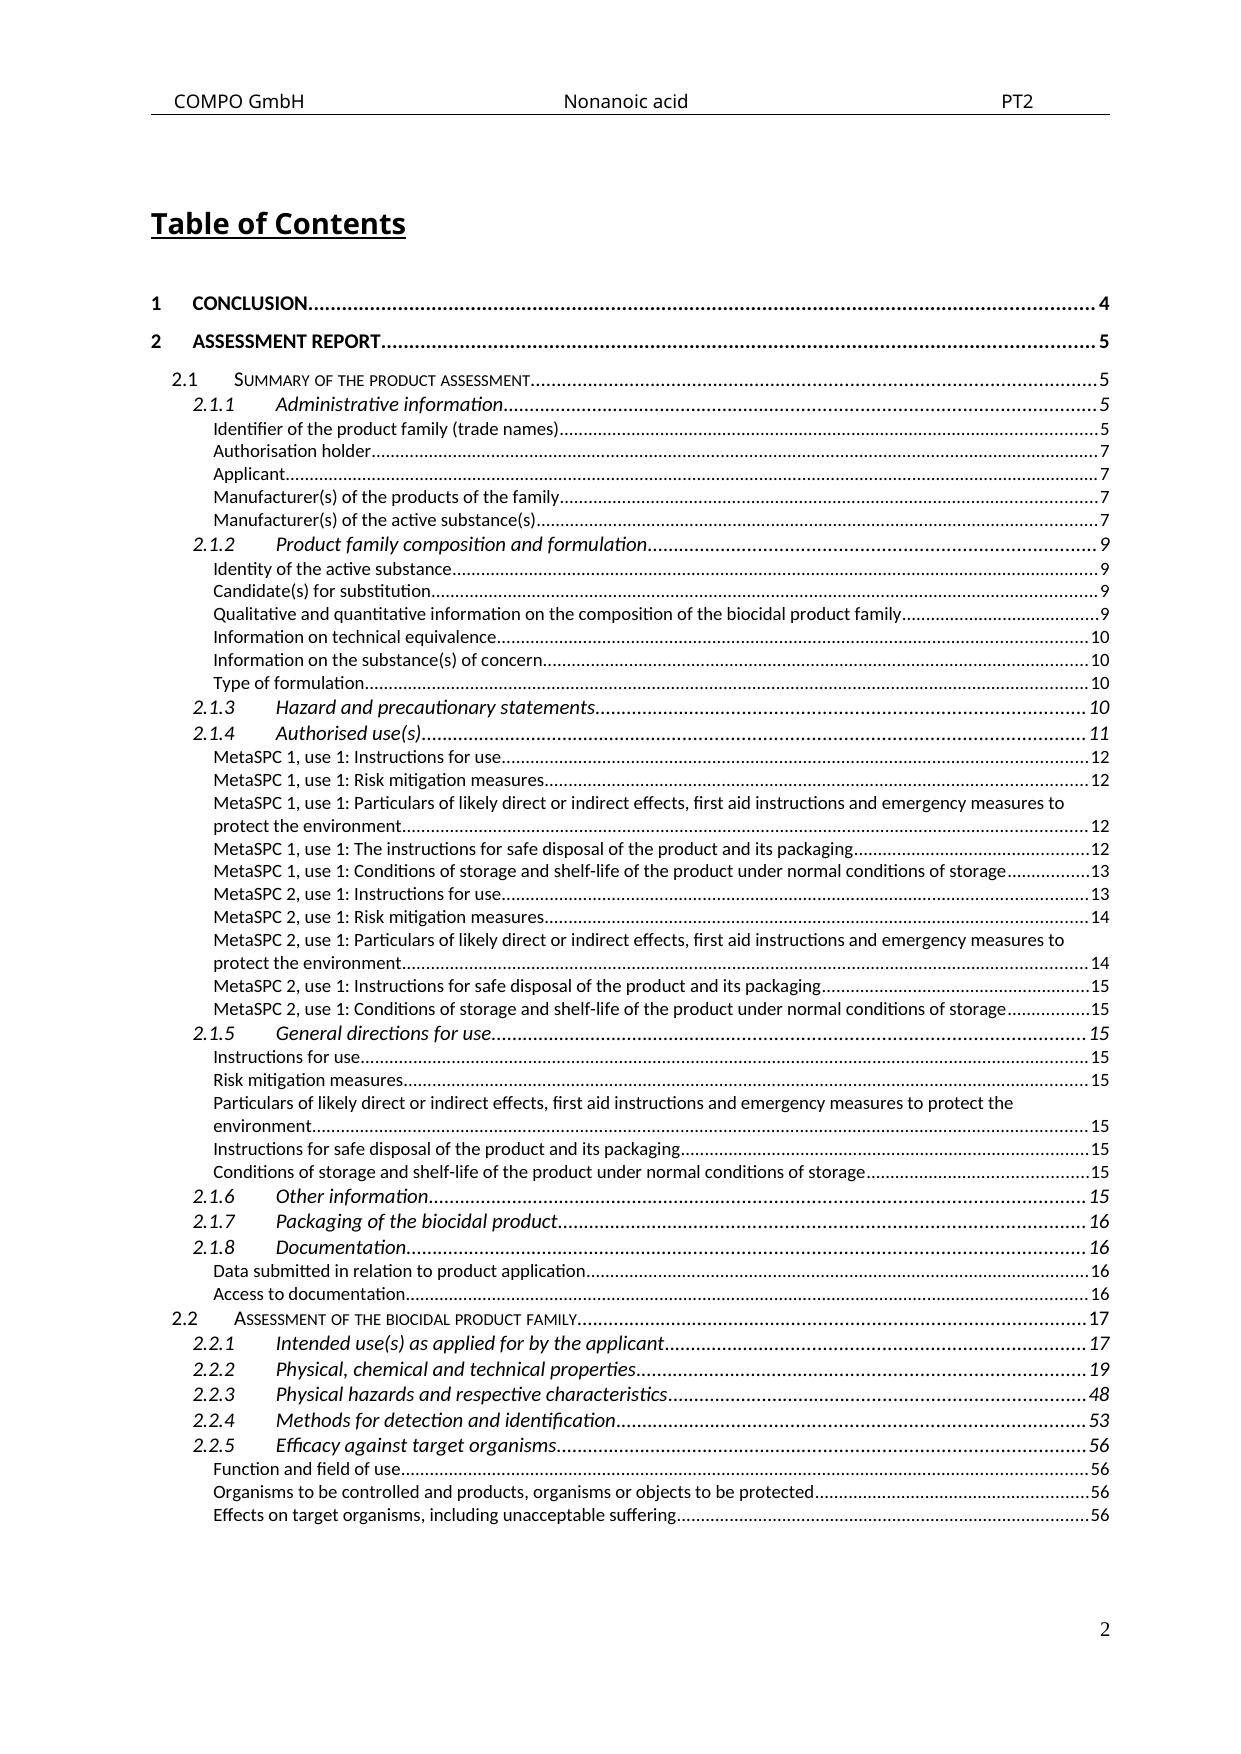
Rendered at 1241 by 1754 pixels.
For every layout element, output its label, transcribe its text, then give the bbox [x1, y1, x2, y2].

text Function and field of use 56 [213, 1458, 1110, 1481]
text Data submitted in relation to product application 16 [213, 1259, 1110, 1282]
text 2.1.6 Other information 15 [192, 1183, 1110, 1208]
text Information on the substance(s) of concern 10 [213, 648, 1110, 671]
text MetaSPC 2, use 1: Instructions for safe disposal of the product and its packaging 15 [213, 974, 1110, 997]
text MetaSPC 2, use 1: Instructions for use 13 [213, 883, 1110, 906]
text Identity of the active substance 9 [213, 557, 1110, 580]
text Information on technical equivalence 10 [213, 626, 1110, 648]
text MetaSPC 1, use 1: Risk mitigation measures 12 [213, 768, 1110, 791]
text MetaSPC 1, use 1: Instructions for use 12 [213, 745, 1110, 768]
text Conditions of storage and shelf-life of the product under normal conditions of storage 15 [213, 1160, 1110, 1183]
text 2.2 Assessment of the biocidal product family 17 [171, 1305, 1110, 1331]
text Qualitative and quantitative information on the composition of the biocidal product family 9 [213, 603, 1110, 626]
text 2.1 Summary of the product assessment 5 [171, 366, 1110, 391]
text 2.2.2 Physical, chemical and technical properties 19 [192, 1356, 1110, 1381]
text Effects on target organisms, including unacceptable suffering 56 [213, 1503, 1110, 1526]
text 2.1.2 Product family composition and formulation 9 [192, 531, 1110, 557]
text 2.2.5 Efficacy against target organisms 56 [192, 1432, 1110, 1458]
text 2.1.4 Authorised use(s) 11 [192, 720, 1110, 745]
text Manufacturer(s) of the active substance(s) 7 [213, 508, 1110, 531]
text Type of formulation 10 [213, 671, 1110, 694]
text 2.1.8 Documentation 16 [192, 1234, 1110, 1259]
text MetaSPC 1, use 1: Particulars of likely direct or indirect effects, first aid instructions and emergency measures to protect the environment 12 [213, 791, 1110, 837]
text 2.2.3 Physical hazards and respective characteristics 48 [192, 1381, 1110, 1407]
text Instructions for safe disposal of the product and its packaging 15 [213, 1137, 1110, 1160]
text Risk mitigation measures 15 [213, 1068, 1110, 1091]
text MetaSPC 1, use 1: The instructions for safe disposal of the product and its packaging 12 [213, 837, 1110, 860]
text Manufacturer(s) of the products of the family 7 [213, 486, 1110, 508]
text Candidate(s) for substitution 9 [213, 580, 1110, 603]
text 1 CONCLUSION 4 [151, 290, 1110, 316]
text 2 ASSESSMENT REPORT 5 [151, 328, 1110, 353]
text Table of Contents [151, 203, 1110, 243]
text Instructions for use 15 [213, 1046, 1110, 1068]
text Access to documentation 16 [213, 1282, 1110, 1305]
text 2.2.4 Methods for detection and identification 53 [192, 1407, 1110, 1432]
text MetaSPC 2, use 1: Conditions of storage and shelf-life of the product under normal conditions of storage 15 [213, 997, 1110, 1020]
text Organisms to be controlled and products, organisms or objects to be protected 56 [213, 1481, 1110, 1503]
text Particulars of likely direct or indirect effects, first aid instructions and emergency measures to protect the environment 15 [213, 1091, 1110, 1137]
text MetaSPC 2, use 1: Particulars of likely direct or indirect effects, first aid instructions and emergency measures to protect the environment 14 [213, 928, 1110, 974]
text MetaSPC 1, use 1: Conditions of storage and shelf-life of the product under normal conditions of storage 13 [213, 860, 1110, 883]
text 2.1.7 Packaging of the biocidal product 16 [192, 1208, 1110, 1234]
text Applicant 7 [213, 463, 1110, 486]
text Authorisation holder 7 [213, 440, 1110, 463]
text 2.1.5 General directions for use 15 [192, 1020, 1110, 1046]
text 2.1.3 Hazard and precautionary statements 10 [192, 694, 1110, 720]
text Identifier of the product family (trade names) 5 [213, 417, 1110, 440]
text 2.2.1 Intended use(s) as applied for by the applicant 17 [192, 1331, 1110, 1356]
text 2.1.1 Administrative information 5 [192, 391, 1110, 417]
text MetaSPC 2, use 1: Risk mitigation measures 14 [213, 906, 1110, 928]
